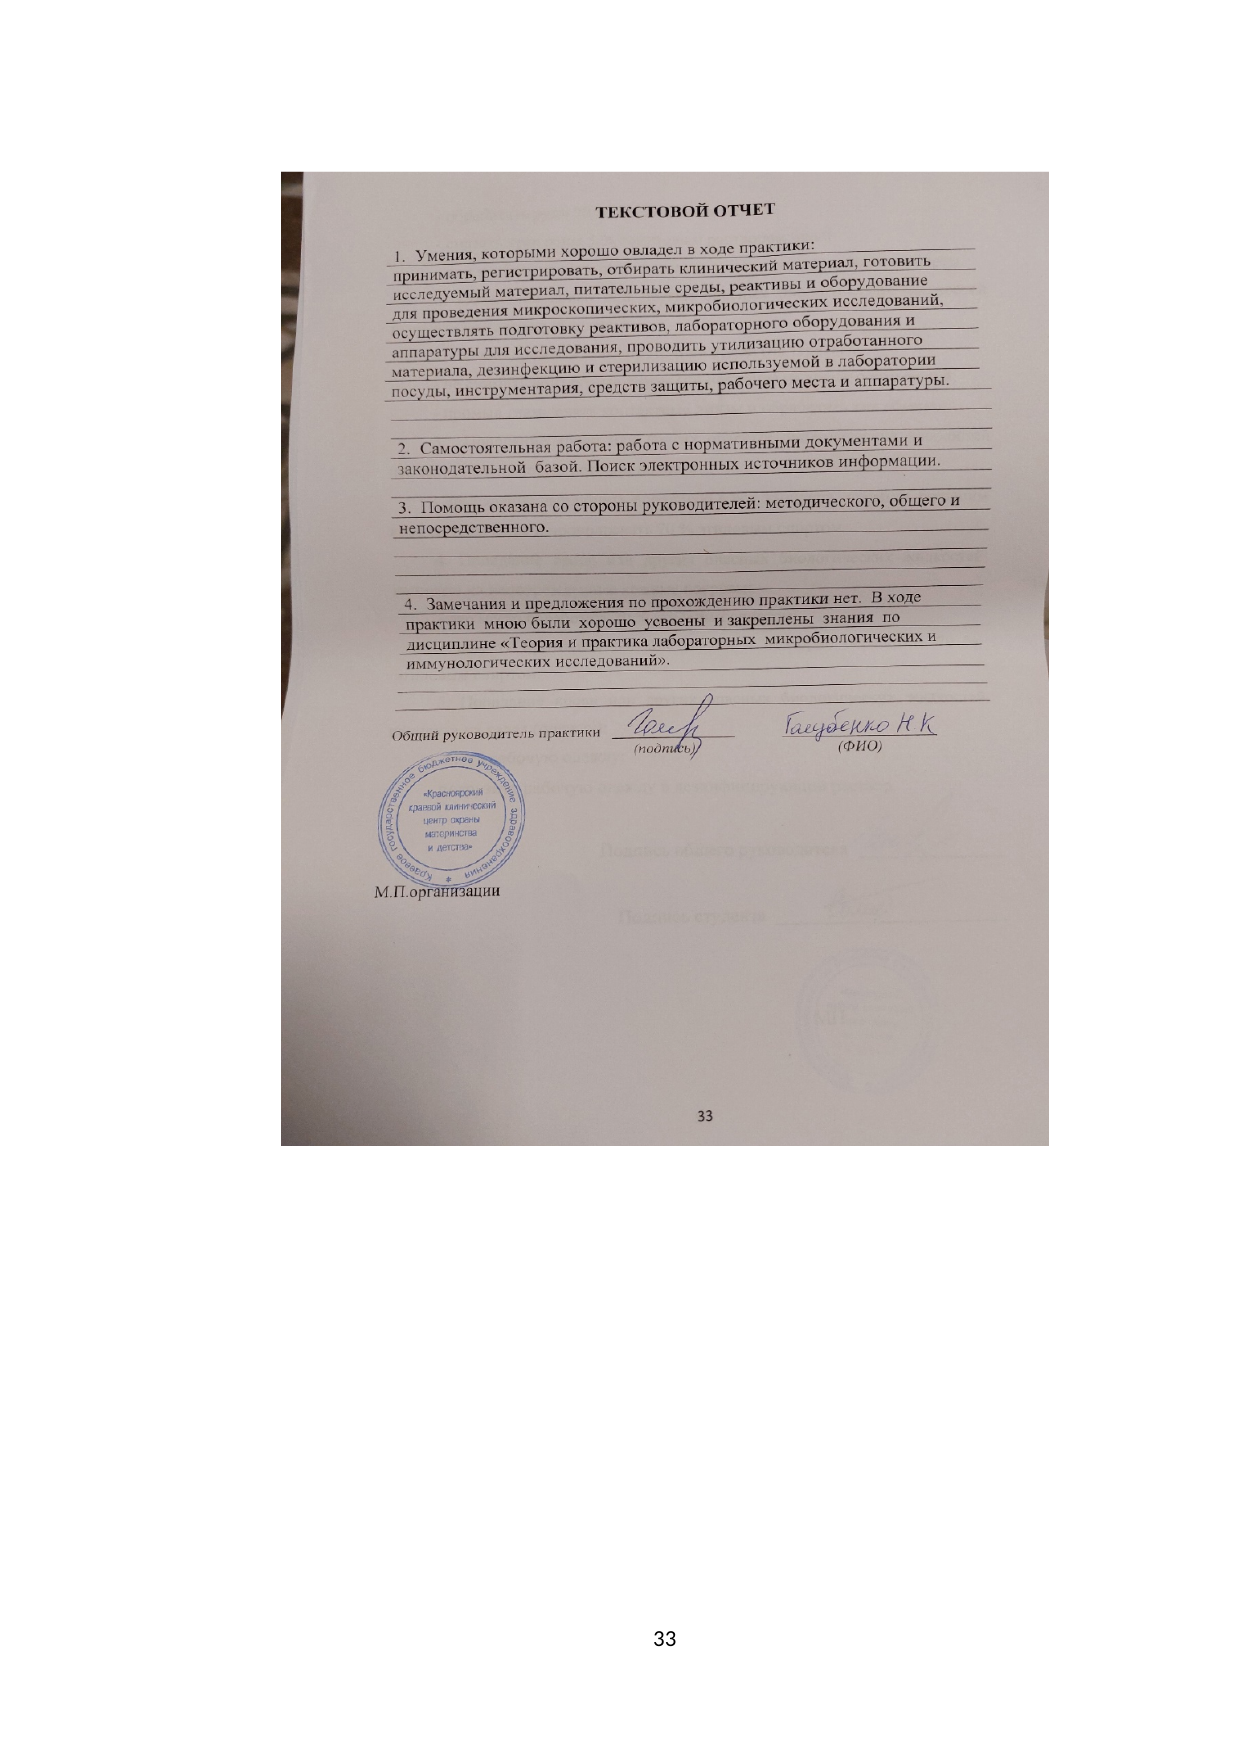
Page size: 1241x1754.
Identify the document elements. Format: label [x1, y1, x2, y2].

picture [281, 173, 1049, 1145]
